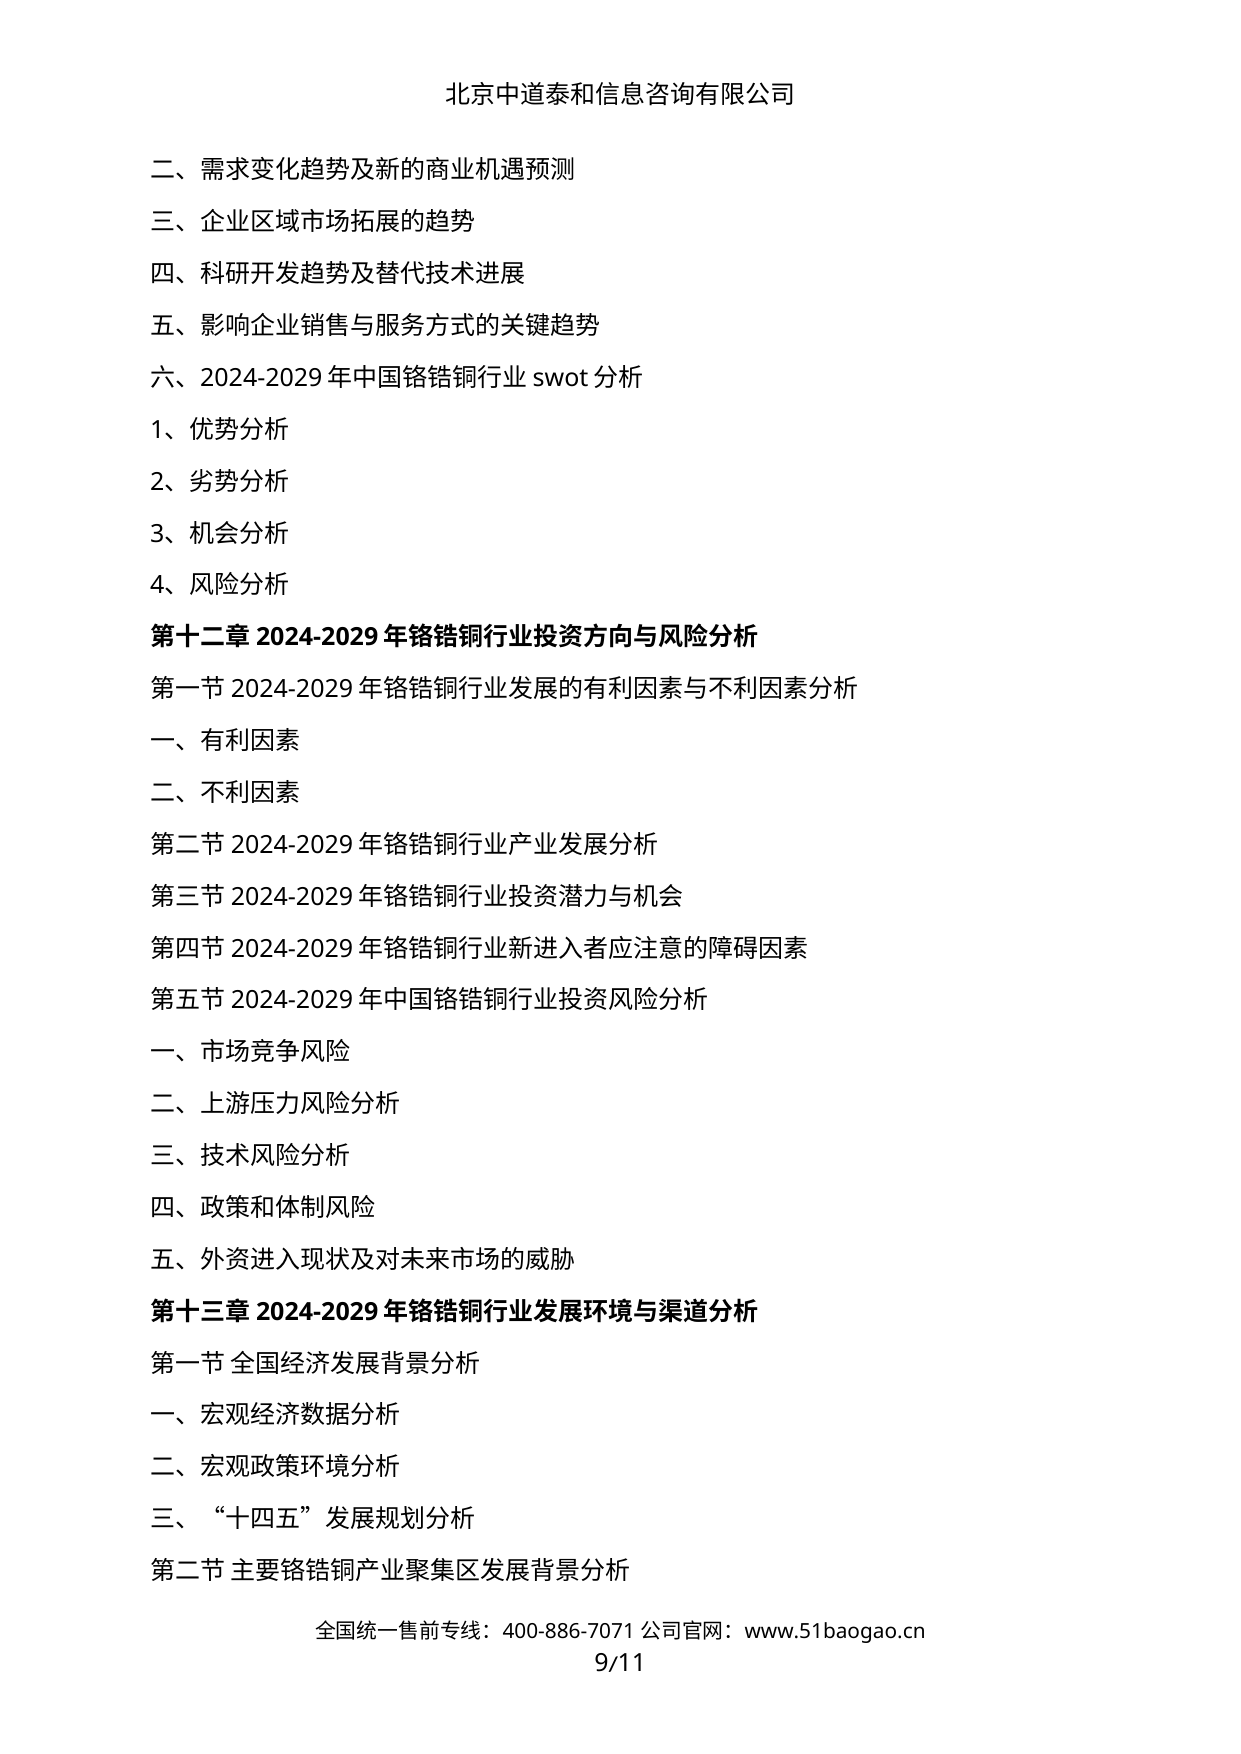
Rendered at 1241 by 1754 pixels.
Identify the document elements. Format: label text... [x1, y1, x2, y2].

text 第二节 2024-2029年铬锆铜行业产业发展分析 [150, 824, 1090, 861]
text 3、机会分析 [150, 513, 1090, 549]
text 第一节 2024-2029年铬锆铜行业发展的有利因素与不利因素分析 [150, 669, 1090, 705]
text 二、上游压力风险分析 [150, 1084, 1090, 1120]
text 第十三章 2024-2029年铬锆铜行业发展环境与渠道分析 [150, 1291, 1090, 1327]
text 2、劣势分析 [150, 461, 1090, 497]
text 六、2024-2029年中国铬锆铜行业swot分析 [150, 357, 1090, 394]
text 五、外资进入现状及对未来市场的威胁 [150, 1239, 1090, 1276]
text 一、市场竞争风险 [150, 1032, 1090, 1068]
text 4、风险分析 [150, 565, 1090, 601]
text 三、技术风险分析 [150, 1136, 1090, 1172]
text 第一节 全国经济发展背景分析 [150, 1343, 1090, 1379]
text 第二节 主要铬锆铜产业聚集区发展背景分析 [150, 1551, 1090, 1587]
text 第三节 2024-2029年铬锆铜行业投资潜力与机会 [150, 876, 1090, 912]
text 二、不利因素 [150, 772, 1090, 809]
text 第五节 2024-2029年中国铬锆铜行业投资风险分析 [150, 980, 1090, 1016]
text 二、需求变化趋势及新的商业机遇预测 [150, 150, 1090, 186]
text 1、优势分析 [150, 409, 1090, 446]
text 四、政策和体制风险 [150, 1187, 1090, 1224]
text 一、宏观经济数据分析 [150, 1395, 1090, 1431]
text 五、影响企业销售与服务方式的关键趋势 [150, 306, 1090, 342]
text 第十二章 2024-2029年铬锆铜行业投资方向与风险分析 [150, 617, 1090, 653]
text 三、企业区域市场拓展的趋势 [150, 202, 1090, 238]
text 二、宏观政策环境分析 [150, 1447, 1090, 1483]
text 一、有利因素 [150, 721, 1090, 757]
text 四、科研开发趋势及替代技术进展 [150, 254, 1090, 290]
text 第四节 2024-2029年铬锆铜行业新进入者应注意的障碍因素 [150, 928, 1090, 964]
text 三、“十四五”发展规划分析 [150, 1499, 1090, 1535]
